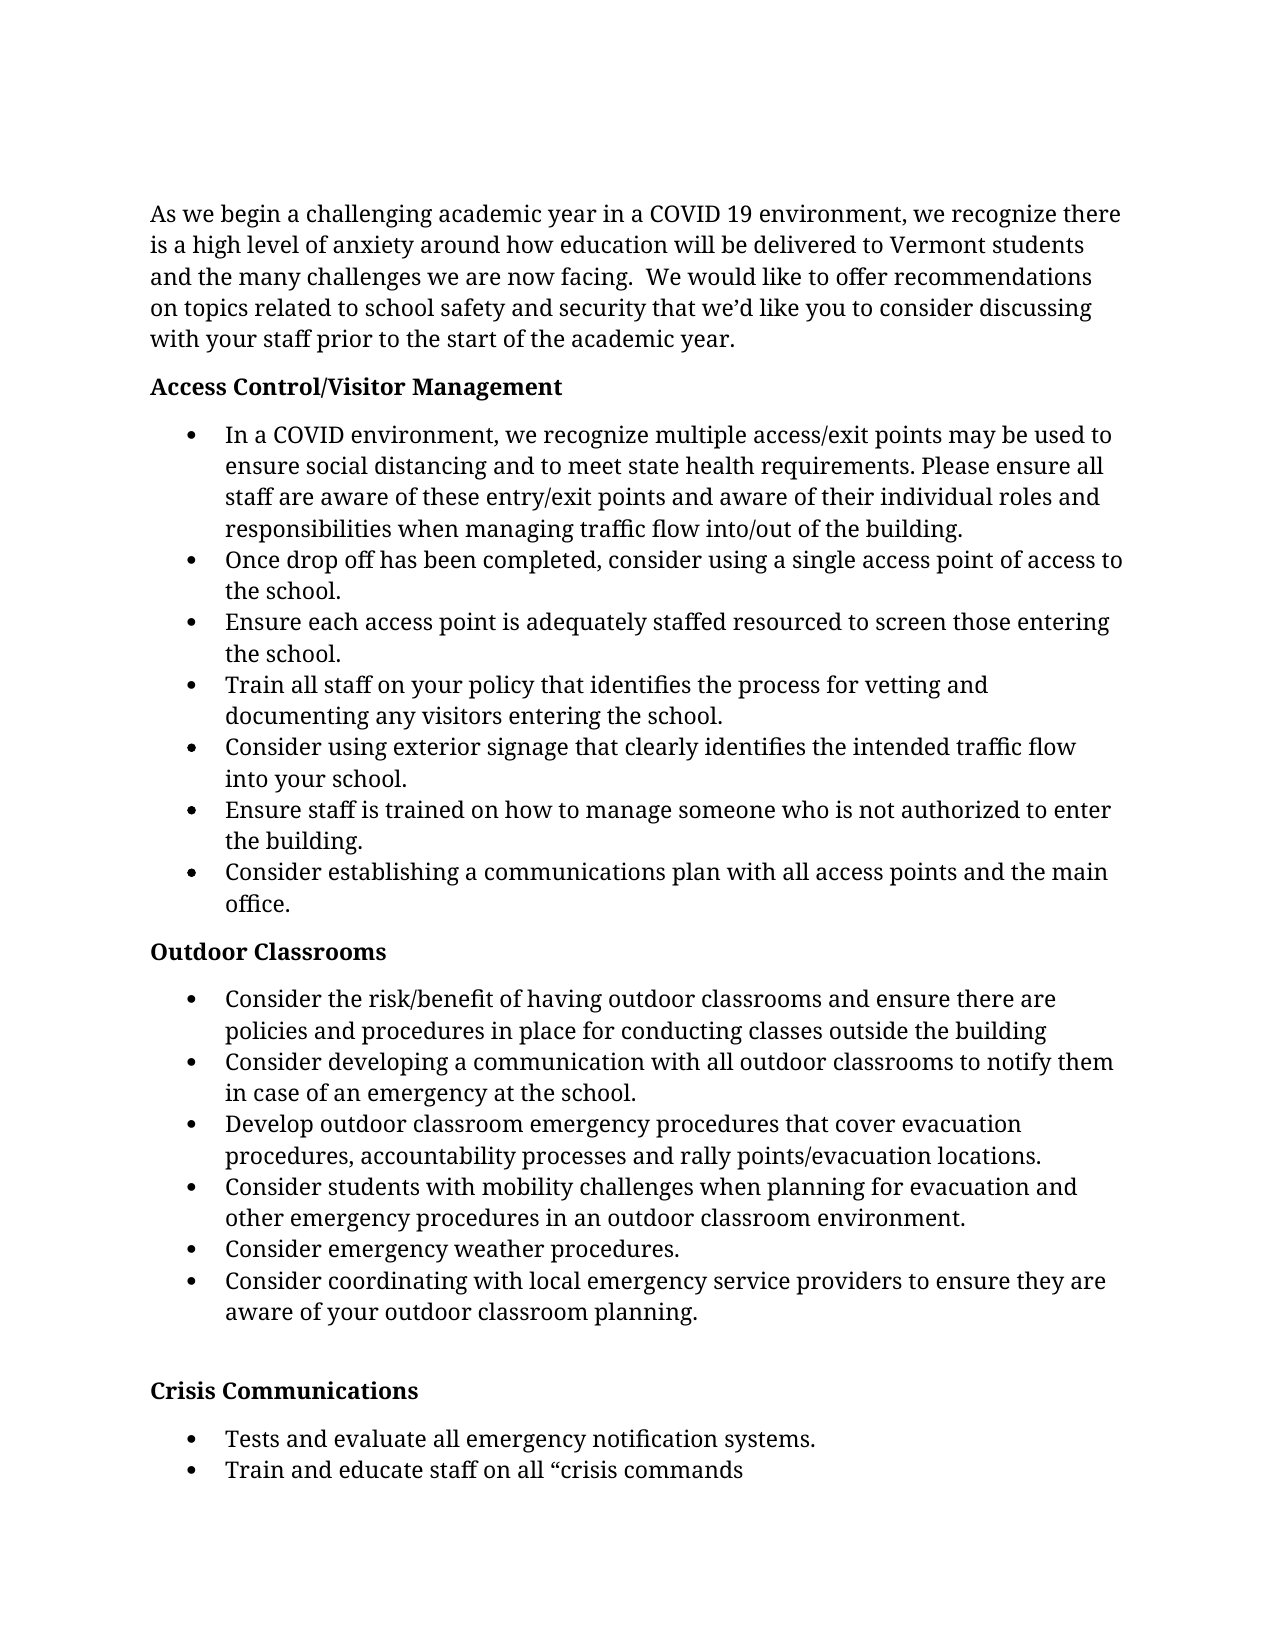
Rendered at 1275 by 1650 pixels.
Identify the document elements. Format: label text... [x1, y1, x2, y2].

list Train all staff on your policy that identifies the process for vetting and documenting any visitors entering the school. [187, 669, 1125, 731]
text As we begin a challenging academic year in a COVID 19 environment, we recognize there is a high level of anxiety around how education will be delivered to Vermont students and the many challenges we are now facing. We would like to offer recommendations on topics related to school safety and security that we’d like you to consider discussing with your staff prior to the start of the academic year. [150, 198, 1125, 354]
list Consider developing a communication with all outdoor classrooms to notify them in case of an emergency at the school. [187, 1046, 1125, 1108]
list Tests and evaluate all emergency notification systems. [187, 1423, 1125, 1454]
list Develop outdoor classroom emergency procedures that cover evacuation procedures, accountability processes and rally points/evacuation locations. [187, 1108, 1125, 1171]
text Access Control/Visitor Management [150, 371, 1125, 402]
list Ensure staff is trained on how to manage someone who is not authorized to enter the building. [187, 794, 1125, 856]
list Consider the risk/benefit of having outdoor classrooms and ensure there are policies and procedures in place for conducting classes outside the building [187, 983, 1125, 1046]
list Consider students with mobility challenges when planning for evacuation and other emergency procedures in an outdoor classroom environment. [187, 1171, 1125, 1233]
text Outdoor Classrooms [150, 935, 1125, 967]
list Consider using exterior signage that clearly identifies the intended traffic flow into your school. [187, 731, 1125, 794]
text Crisis Communications [150, 1375, 1125, 1406]
list Consider emergency weather procedures. [187, 1233, 1125, 1264]
list Consider coordinating with local emergency service providers to ensure they are aware of your outdoor classroom planning. [187, 1264, 1125, 1327]
list Ensure each access point is adequately staffed resourced to screen those entering the school. [187, 606, 1125, 669]
list In a COVID environment, we recognize multiple access/exit points may be used to ensure social distancing and to meet state health requirements. Please ensure all staff are aware of these entry/exit points and aware of their individual roles and responsibilities when managing traffic flow into/out of the building. [187, 419, 1125, 544]
list Consider establishing a communications plan with all access points and the main office. [187, 856, 1125, 919]
list Once drop off has been completed, consider using a single access point of access to the school. [187, 544, 1125, 606]
list Train and educate staff on all “crisis commands [187, 1454, 1125, 1485]
